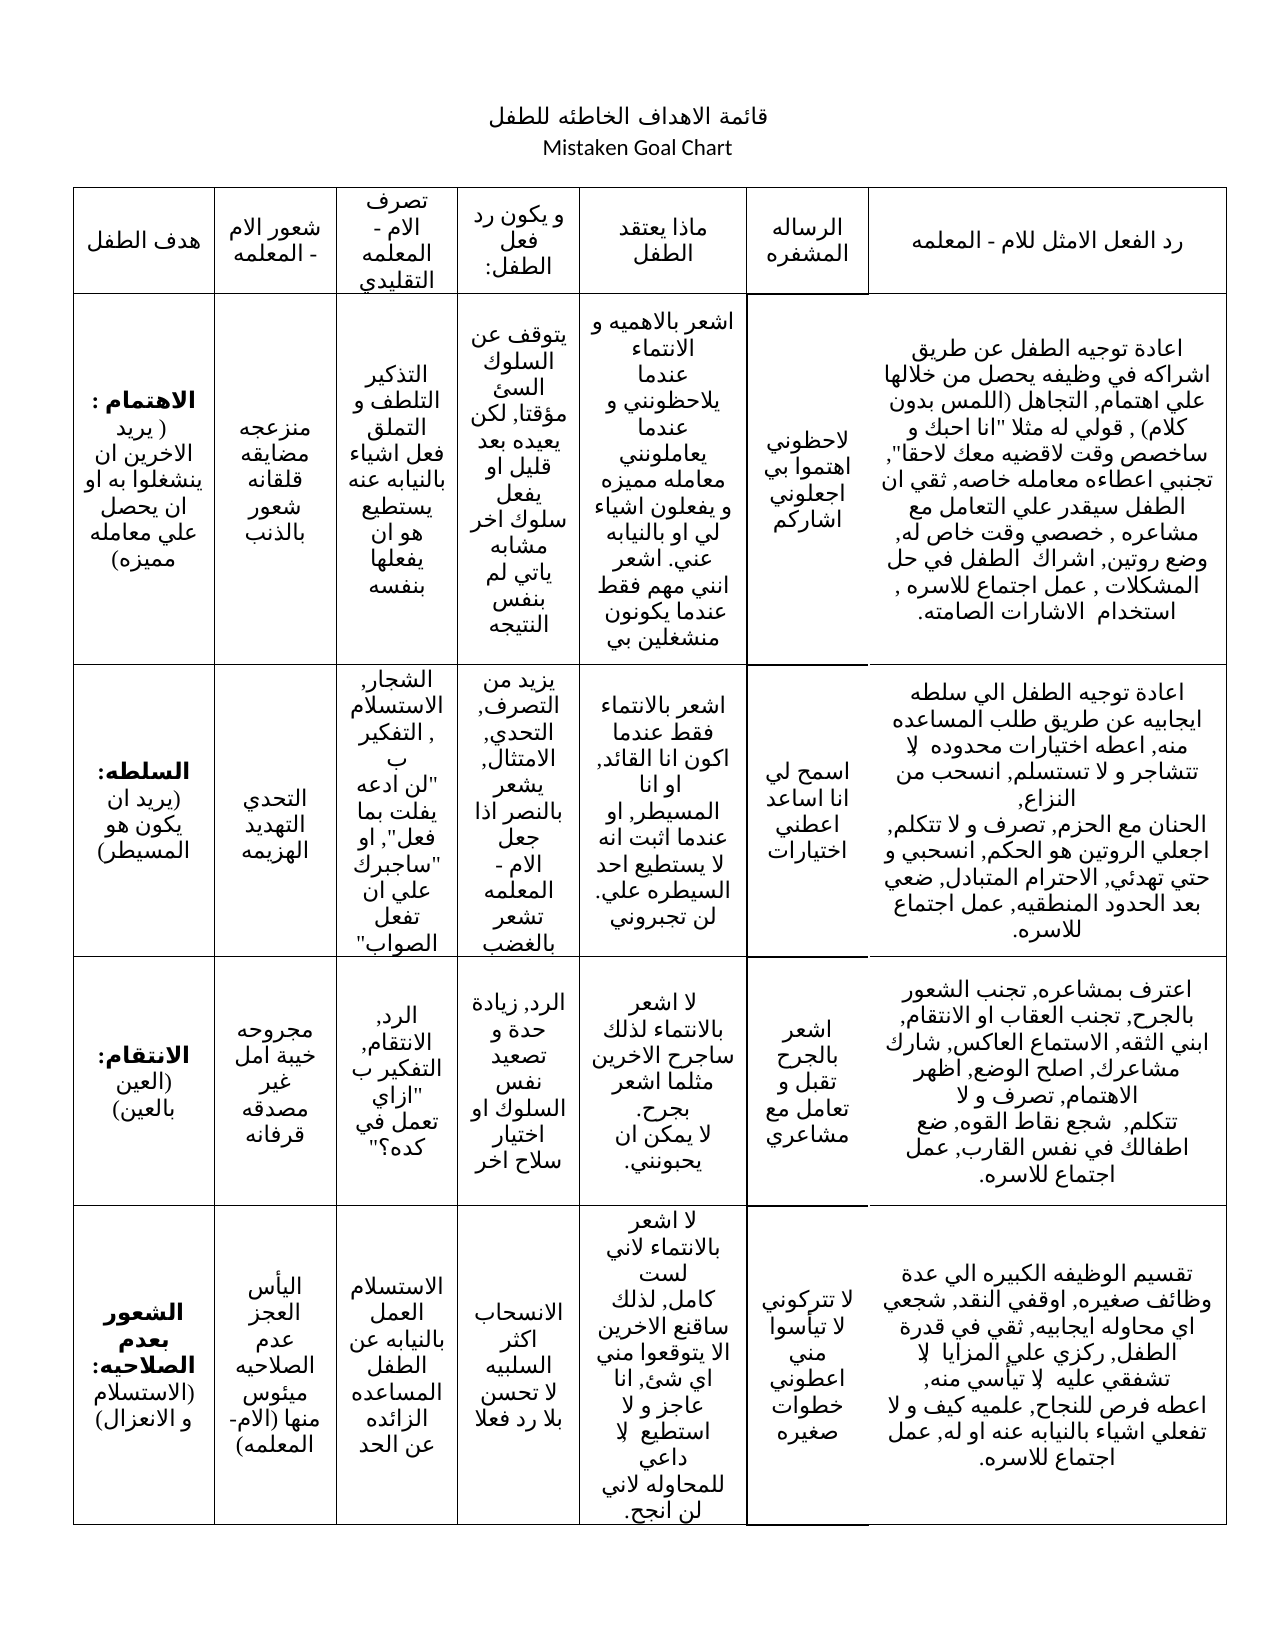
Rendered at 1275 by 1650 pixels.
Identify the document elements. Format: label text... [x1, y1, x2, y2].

table_cell اشعر بالاهميه و الانتماء عندما يلاحظونني و عندما يعاملونني معامله مميزه و يفعلون اشياء لي او بالنيابه عني. اشعر انني مهم فقط عندما يكونون منشغلين بي [580, 294, 746, 664]
table_cell يتوقف عن السلوك السئ مؤقتا, لكن يعيده بعد قليل او يفعل سلوك اخر مشابه ياتي لم بنفس النتيجه [458, 294, 579, 664]
table_cell لا اشعر بالانتماء لذلك ساجرح الاخرين مثلما اشعر بجرح. لا يمكن ان يحبونني. [580, 957, 746, 1205]
table_header شعور الام - المعلمه [215, 188, 336, 293]
table_cell التذكير التلطف و التملق فعل اشياء بالنيابه عنه يستطيع هو ان يفعلها بنفسه [337, 294, 457, 664]
table_header الرساله المشفره [747, 188, 868, 293]
table_cell السلطه: (يريد ان يكون هو المسيطر) [74, 665, 214, 956]
table_cell لا تتركوني لا تيأسوا مني اعطوني خطوات صغيره [748, 1207, 868, 1523]
table_cell اعادة توجيه الطفل الي سلطه ايجابيه عن طريق طلب المساعده منه, اعطه اختيارات محدوده, لا تتشاجر و لا تستسلم, انسحب من النزاع, الحنان مع الحزم, تصرف و لا تتكلم, اجعلي الروتين هو الحكم, انسحبي و حتي تهدئي, الاحترام المتبادل, ضعي بعد الحدود المنطقيه, عمل اجتماع للاسره. [869, 665, 1226, 956]
table_cell الانسحاب اكثر السلبيه لا تحسن بلا رد فعلا [458, 1206, 579, 1523]
table_cell الاهتمام : ( يريد الاخرين ان ينشغلوا به او ان يحصل علي معامله مميزه) [74, 294, 214, 664]
table_cell يزيد من التصرف, التحدي, الامتثال, يشعر بالنصر اذا جعل الام - المعلمه تشعر بالغضب [458, 665, 579, 956]
table_cell اشعر بالانتماء فقط عندما اكون انا القائد, او انا المسيطر, او عندما اثبت انه لا يستطيع احد السيطره علي. لن تجبروني [580, 665, 746, 956]
table_cell الاستسلام العمل بالنيابه عن الطفل المساعده الزائده عن الحد [337, 1206, 457, 1523]
table_header تصرف الام - المعلمه التقليدي [337, 188, 457, 293]
table_cell الرد, الانتقام, التفكير ب "ازاي تعمل في كده؟" [337, 957, 457, 1205]
text قائمة الاهداف الخاطئه للطفل Mistaken Goal Chart [75, 103, 1200, 162]
table_header ماذا يعتقد الطفل [580, 188, 746, 293]
table_cell مجروحه خيبة امل غير مصدقه قرفانه [215, 957, 336, 1205]
table_cell لا اشعر بالانتماء لاني لست كامل, لذلك ساقنع الاخرين الا يتوقعوا مني اي شئ, انا عاجز و لا استطيع, لا داعي للمحاوله لاني لن انجح. [580, 1206, 746, 1523]
table_cell تقسيم الوظيفه الكبيره الي عدة وظائف صغيره, اوقفي النقد, شجعي اي محاوله ايجابيه, ثقي في قدرة الطفل, ركزي علي المزايا, لا تشفقي عليه, لا تيأسي منه, اعطه فرص للنجاح, علميه كيف و لا تفعلي اشياء بالنيابه عنه او له, عمل اجتماع للاسره. [869, 1206, 1226, 1523]
table_cell الانتقام: (العين بالعين) [74, 957, 214, 1205]
table_cell التحدي التهديد الهزيمه [215, 665, 336, 956]
table_cell الرد, زيادة حدة و تصعيد نفس السلوك او اختيار سلاح اخر [458, 957, 579, 1205]
table_cell منزعجه مضايقه قلقانه شعور بالذنب [215, 294, 336, 664]
table_cell اشعر بالجرح تقبل و تعامل مع مشاعري [748, 958, 868, 1205]
table_cell اليأس العجز عدم الصلاحيه ميئوس منها (الام-المعلمه) [215, 1206, 336, 1523]
table_cell الشجار, الاستسلام, التفكير ب "لن ادعه يفلت بما فعل", او "ساجبرك علي ان تفعل الصواب" [337, 665, 457, 956]
table_cell لاحظوني اهتموا بي اجعلوني اشاركم [748, 295, 868, 664]
table_header هدف الطفل [74, 188, 214, 293]
table_header رد الفعل الامثل للام - المعلمه [869, 188, 1226, 293]
table_cell اسمح لي انا اساعد اعطني اختيارات [748, 666, 868, 956]
table_cell اعادة توجيه الطفل عن طريق اشراكه في وظيفه يحصل من خلالها علي اهتمام, التجاهل (اللمس بدون كلام) , قولي له مثلا "انا احبك و ساخصص وقت لاقضيه معك لاحقا", تجنبي اعطاءه معامله خاصه, ثقي ان الطفل سيقدر علي التعامل مع مشاعره , خصصي وقت خاص له, وضع روتين, اشراك الطفل في حل المشكلات , عمل اجتماع للاسره , استخدام الاشارات الصامته. [869, 294, 1226, 664]
table_header و يكون رد فعل الطفل: [458, 188, 579, 293]
table_cell اعترف بمشاعره, تجنب الشعور بالجرح, تجنب العقاب او الانتقام, ابني الثقه, الاستماع العاكس, شارك مشاعرك, اصلح الوضع, اظهر الاهتمام, تصرف و لا تتكلم, شجع نقاط القوه, ضع اطفالك في نفس القارب, عمل اجتماع للاسره. [869, 957, 1226, 1205]
table_cell الشعور بعدم الصلاحيه: (الاستسلام و الانعزال) [74, 1206, 214, 1523]
